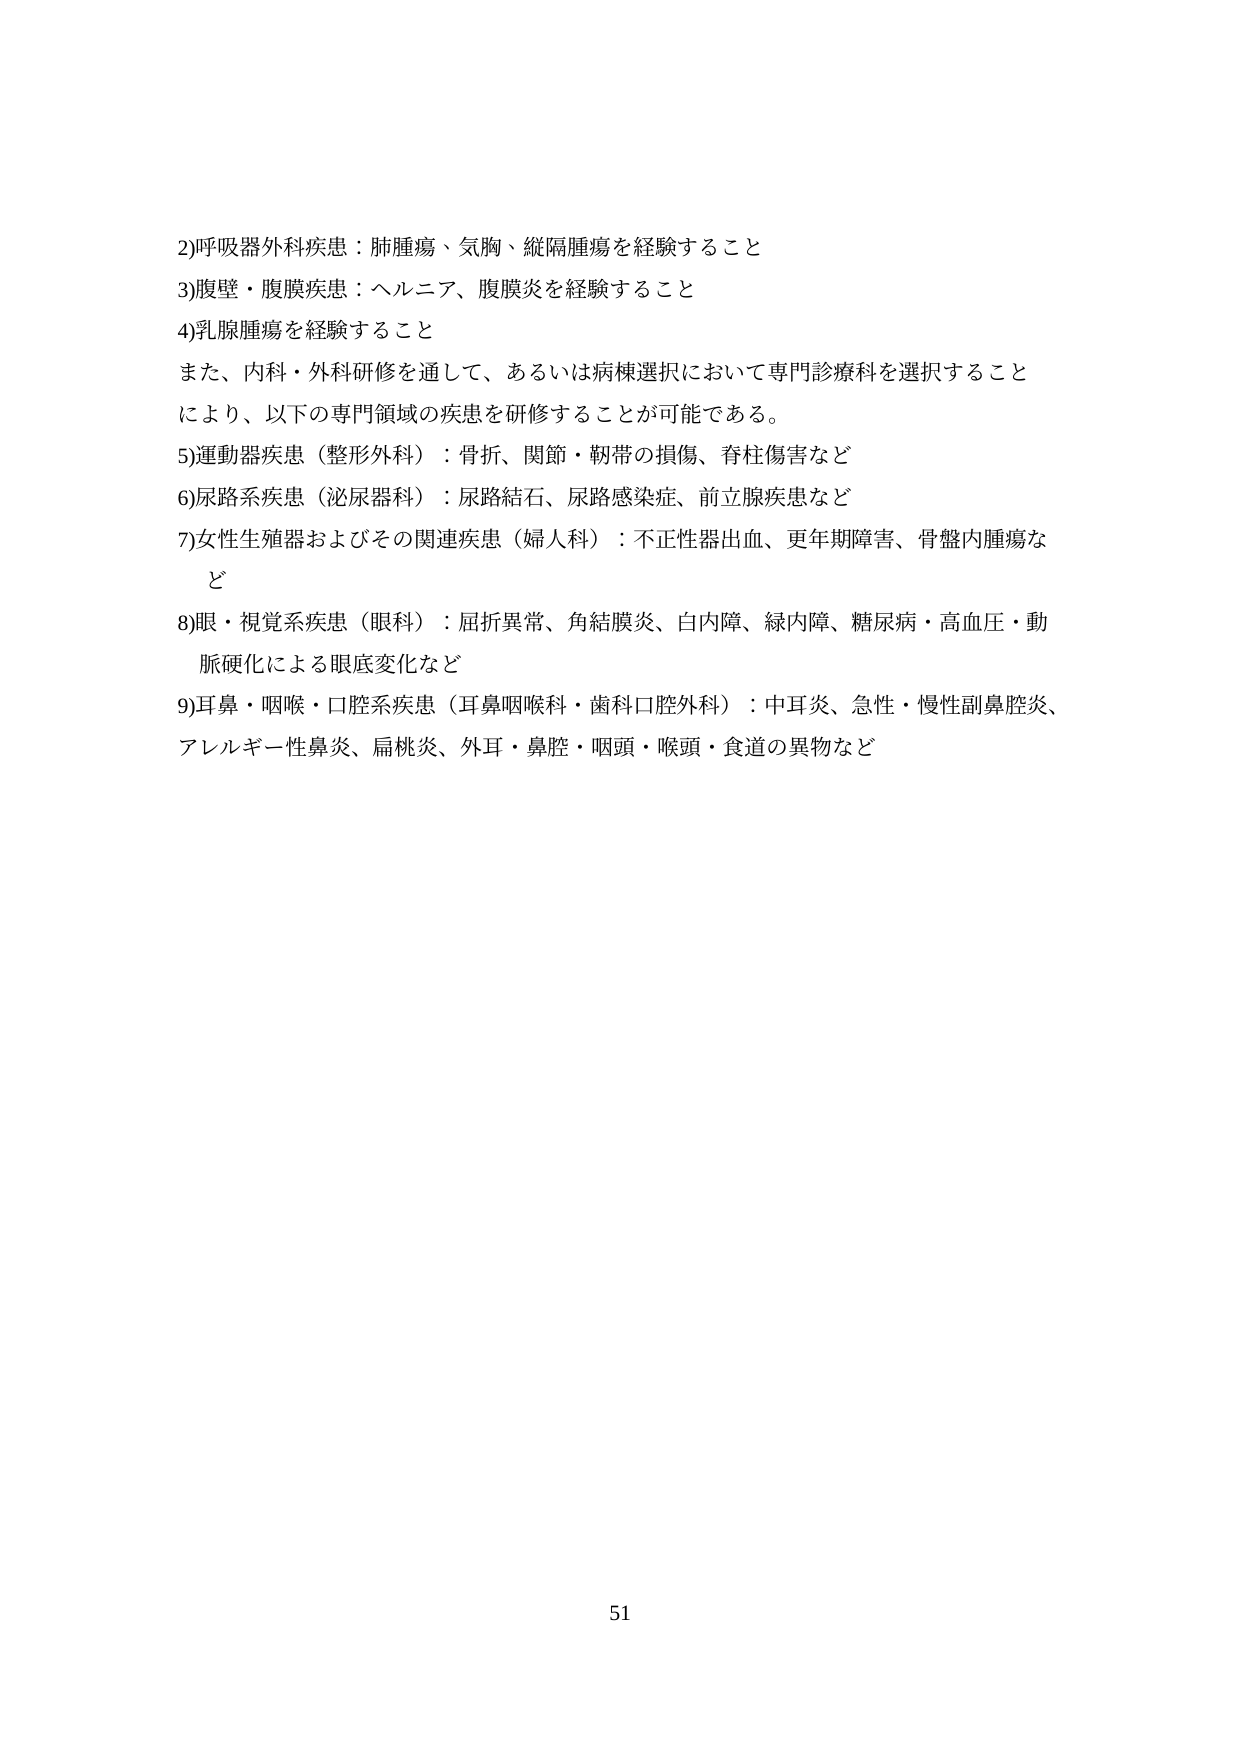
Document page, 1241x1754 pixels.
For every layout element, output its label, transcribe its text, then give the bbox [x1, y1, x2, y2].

text 8)眼・視覚系疾患（眼科）：屈折異常、角結膜炎、白内障、緑内障、糖尿病・高血圧・動 [177, 600, 1063, 642]
text により、以下の専門領域の疾患を研修することが可能である。 [177, 392, 1063, 433]
text 9)耳鼻・咽喉・口腔系疾患（耳鼻咽喉科・歯科口腔外科）：中耳炎、急性・慢性副鼻腔炎、 [177, 683, 1063, 725]
text 5)運動器疾患（整形外科）：骨折、関節・靭帯の損傷、脊柱傷害など [177, 433, 1063, 475]
text また、内科・外科研修を通して、あるいは病棟選択において専門診療科を選択すること [177, 350, 1063, 392]
text 4)乳腺腫瘍を経験すること [177, 308, 1063, 350]
text 脈硬化による眼底変化など [177, 642, 1063, 683]
text 7)女性生殖器およびその関連疾患（婦人科）：不正性器出血、更年期障害、骨盤内腫瘍な [177, 517, 1063, 558]
text 6)尿路系疾患（泌尿器科）：尿路結石、尿路感染症、前立腺疾患など [177, 475, 1063, 517]
text 2)呼吸器外科疾患：肺腫瘍、気胸、縦隔腫瘍を経験すること [177, 225, 1063, 267]
text ど [177, 558, 1063, 600]
text 3)腹壁・腹膜疾患：ヘルニア、腹膜炎を経験すること [177, 267, 1063, 308]
text アレルギー性鼻炎、扁桃炎、外耳・鼻腔・咽頭・喉頭・食道の異物など [177, 725, 1063, 767]
